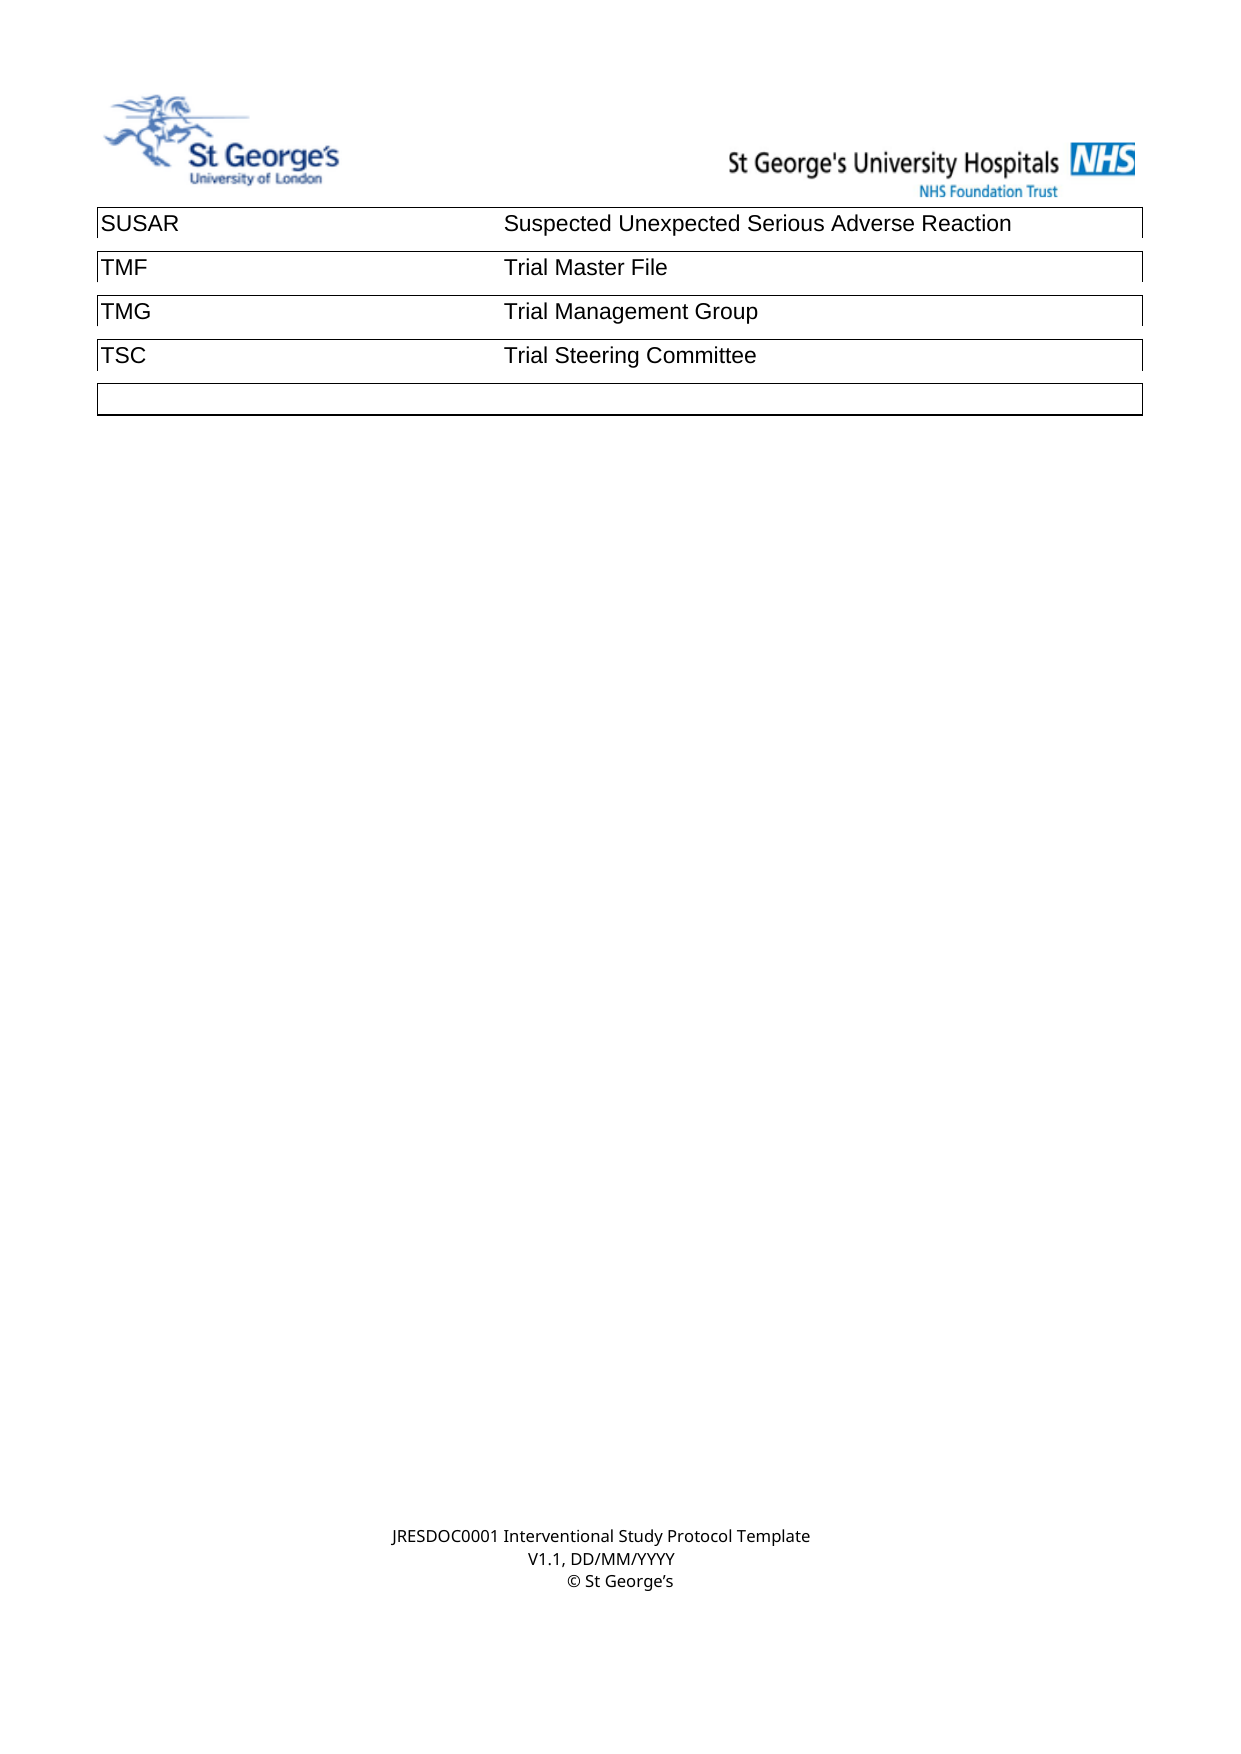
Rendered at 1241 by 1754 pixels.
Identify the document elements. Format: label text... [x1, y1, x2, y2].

text SUSAR Suspected Unexpected Serious Adverse Reaction [98, 208, 1142, 238]
text TSC Trial Steering Committee [98, 340, 1142, 371]
text TMG Trial Management Group [98, 296, 1142, 326]
picture [100, 93, 343, 189]
text TMF Trial Master File [98, 252, 1142, 282]
picture [728, 134, 1134, 203]
